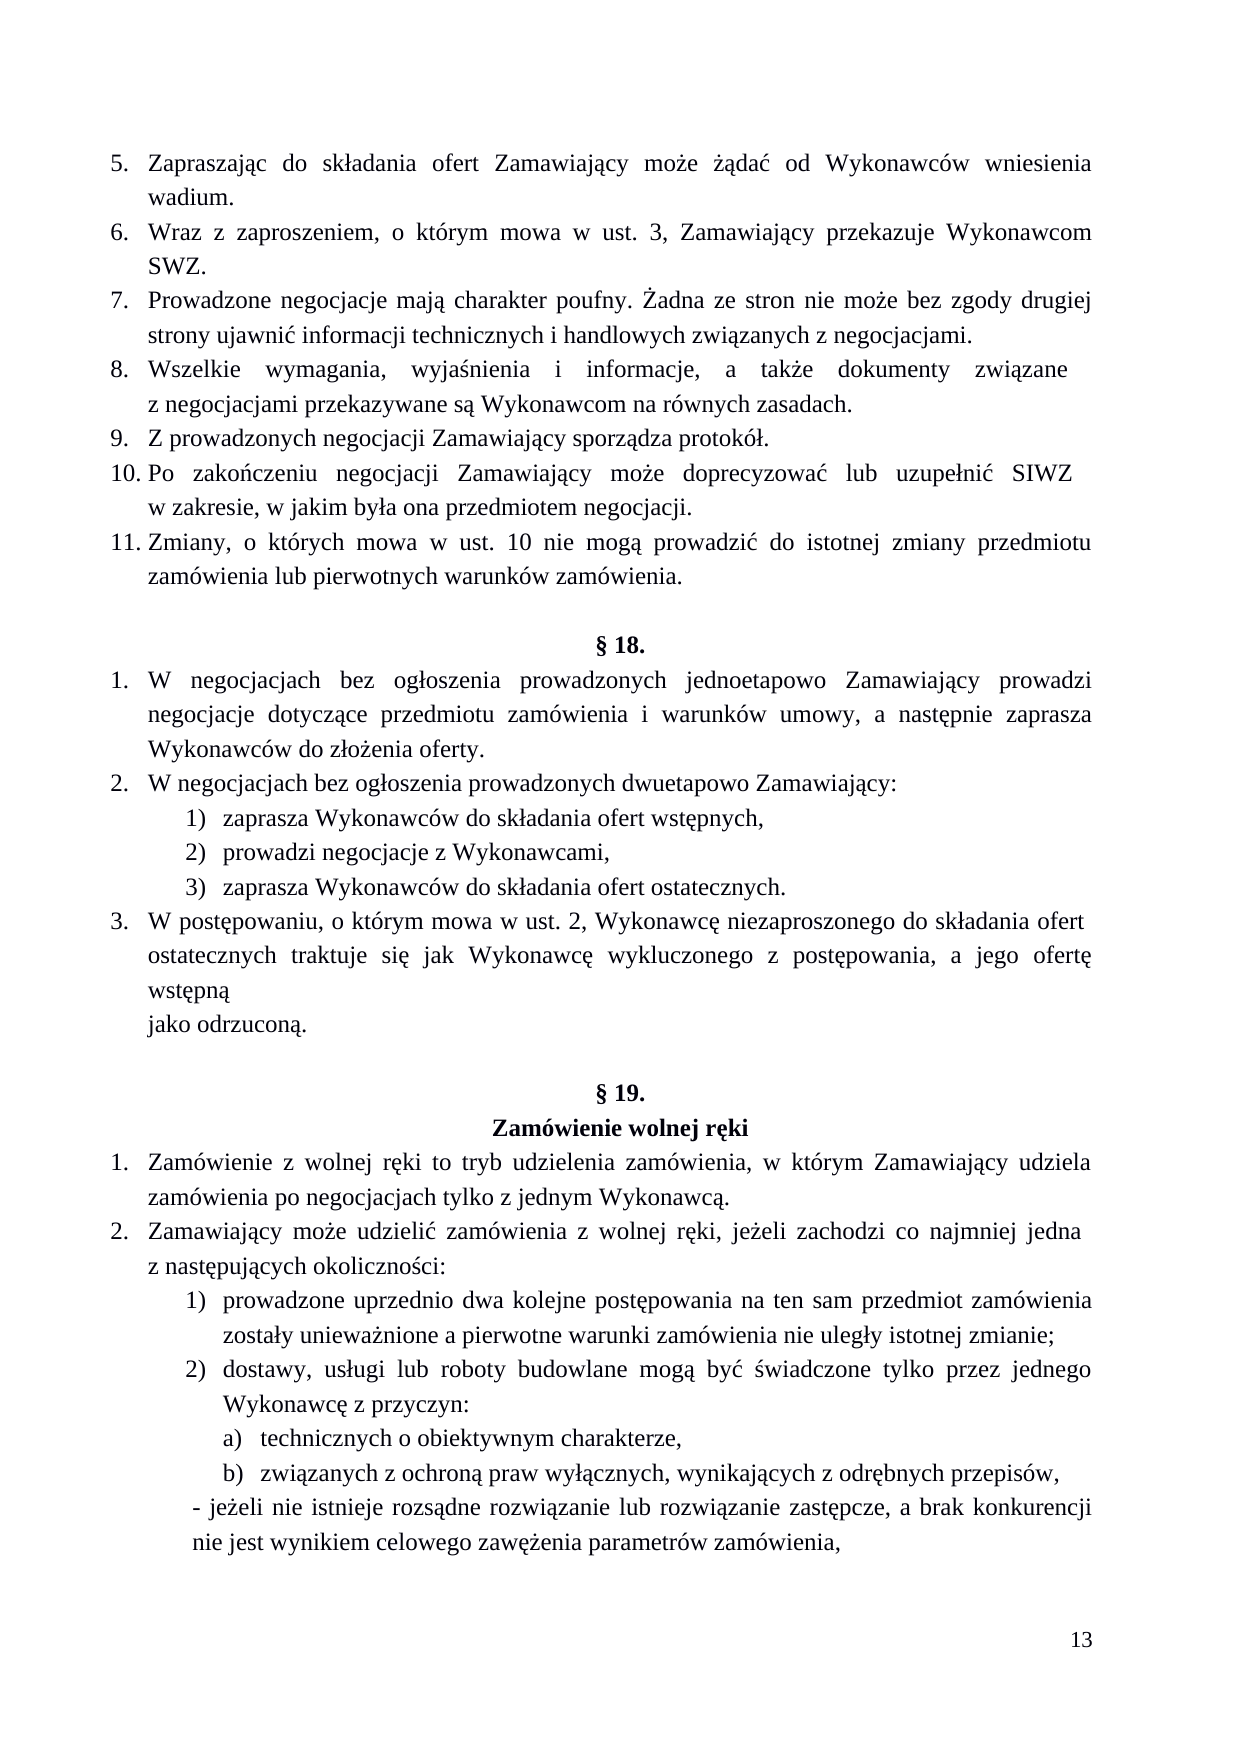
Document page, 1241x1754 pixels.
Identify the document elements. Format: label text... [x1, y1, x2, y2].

list Zmiany, o których mowa w ust. 10 nie mogą prowadzić do istotnej zmiany przedmiotu zamówienia lub pierwotnych warunków zamówienia. [110, 527, 1093, 590]
list Prowadzone negocjacje mają charakter poufny. Żadna ze stron nie może bez zgody drugiej strony ujawnić informacji technicznych i handlowych związanych z negocjacjami. [110, 286, 1093, 349]
list technicznych o obiektywnym charakterze, [223, 1423, 1093, 1452]
list Zamawiający może udzielić zamówienia z wolnej ręki, jeżeli zachodzi co najmniej jedna z następujących okoliczności: [110, 1216, 1093, 1280]
list W negocjacjach bez ogłoszenia prowadzonych dwuetapowo Zamawiający: [110, 768, 1093, 797]
list W postępowaniu, o którym mowa w ust. 2, Wykonawcę niezaproszonego do składania ofert ostatecznych traktuje się jak Wykonawcę wykluczonego z postępowania, a jego ofertę wstępną jako odrzuconą. [110, 906, 1093, 1038]
list dostawy, usługi lub roboty budowlane mogą być świadczone tylko przez jednego Wykonawcę z przyczyn: [185, 1354, 1093, 1418]
list zaprasza Wykonawców do składania ofert wstępnych, [185, 803, 1093, 831]
list W negocjacjach bez ogłoszenia prowadzonych jednoetapowo Zamawiający prowadzi negocjacje dotyczące przedmiotu zamówienia i warunków umowy, a następnie zaprasza Wykonawców do złożenia oferty. [110, 665, 1093, 762]
list Po zakończeniu negocjacji Zamawiający może doprecyzować lub uzupełnić SIWZ w zakresie, w jakim była ona przedmiotem negocjacji. [110, 458, 1093, 521]
list Z prowadzonych negocjacji Zamawiający sporządza protokół. [110, 423, 1093, 452]
list Wraz z zaproszeniem, o którym mowa w ust. 3, Zamawiający przekazuje Wykonawcom SWZ. [110, 217, 1093, 280]
list związanych z ochroną praw wyłącznych, wynikających z odrębnych przepisów, [223, 1458, 1093, 1487]
list Zapraszając do składania ofert Zamawiający może żądać od Wykonawców wniesienia wadium. [110, 148, 1093, 211]
list prowadzone uprzednio dwa kolejne postępowania na ten sam przedmiot zamówienia zostały unieważnione a pierwotne warunki zamówienia nie uległy istotnej zmianie; [185, 1285, 1093, 1349]
list § 18. [148, 596, 1093, 659]
list - jeżeli nie istnieje rozsądne rozwiązanie lub rozwiązanie zastępcze, a brak konkurencji nie jest wynikiem celowego zawężenia parametrów zamówienia, [192, 1492, 1093, 1556]
list Wszelkie wymagania, wyjaśnienia i informacje, a także dokumenty związane z negocjacjami przekazywane są Wykonawcom na równych zasadach. [110, 354, 1093, 418]
list prowadzi negocjacje z Wykonawcami, [185, 837, 1093, 866]
list zaprasza Wykonawców do składania ofert ostatecznych. [185, 872, 1093, 900]
list Zamówienie z wolnej ręki to tryb udzielenia zamówienia, w którym Zamawiający udziela zamówienia po negocjacjach tylko z jednym Wykonawcą. [110, 1147, 1093, 1211]
list § 19. Zamówienie wolnej ręki [148, 1078, 1093, 1142]
